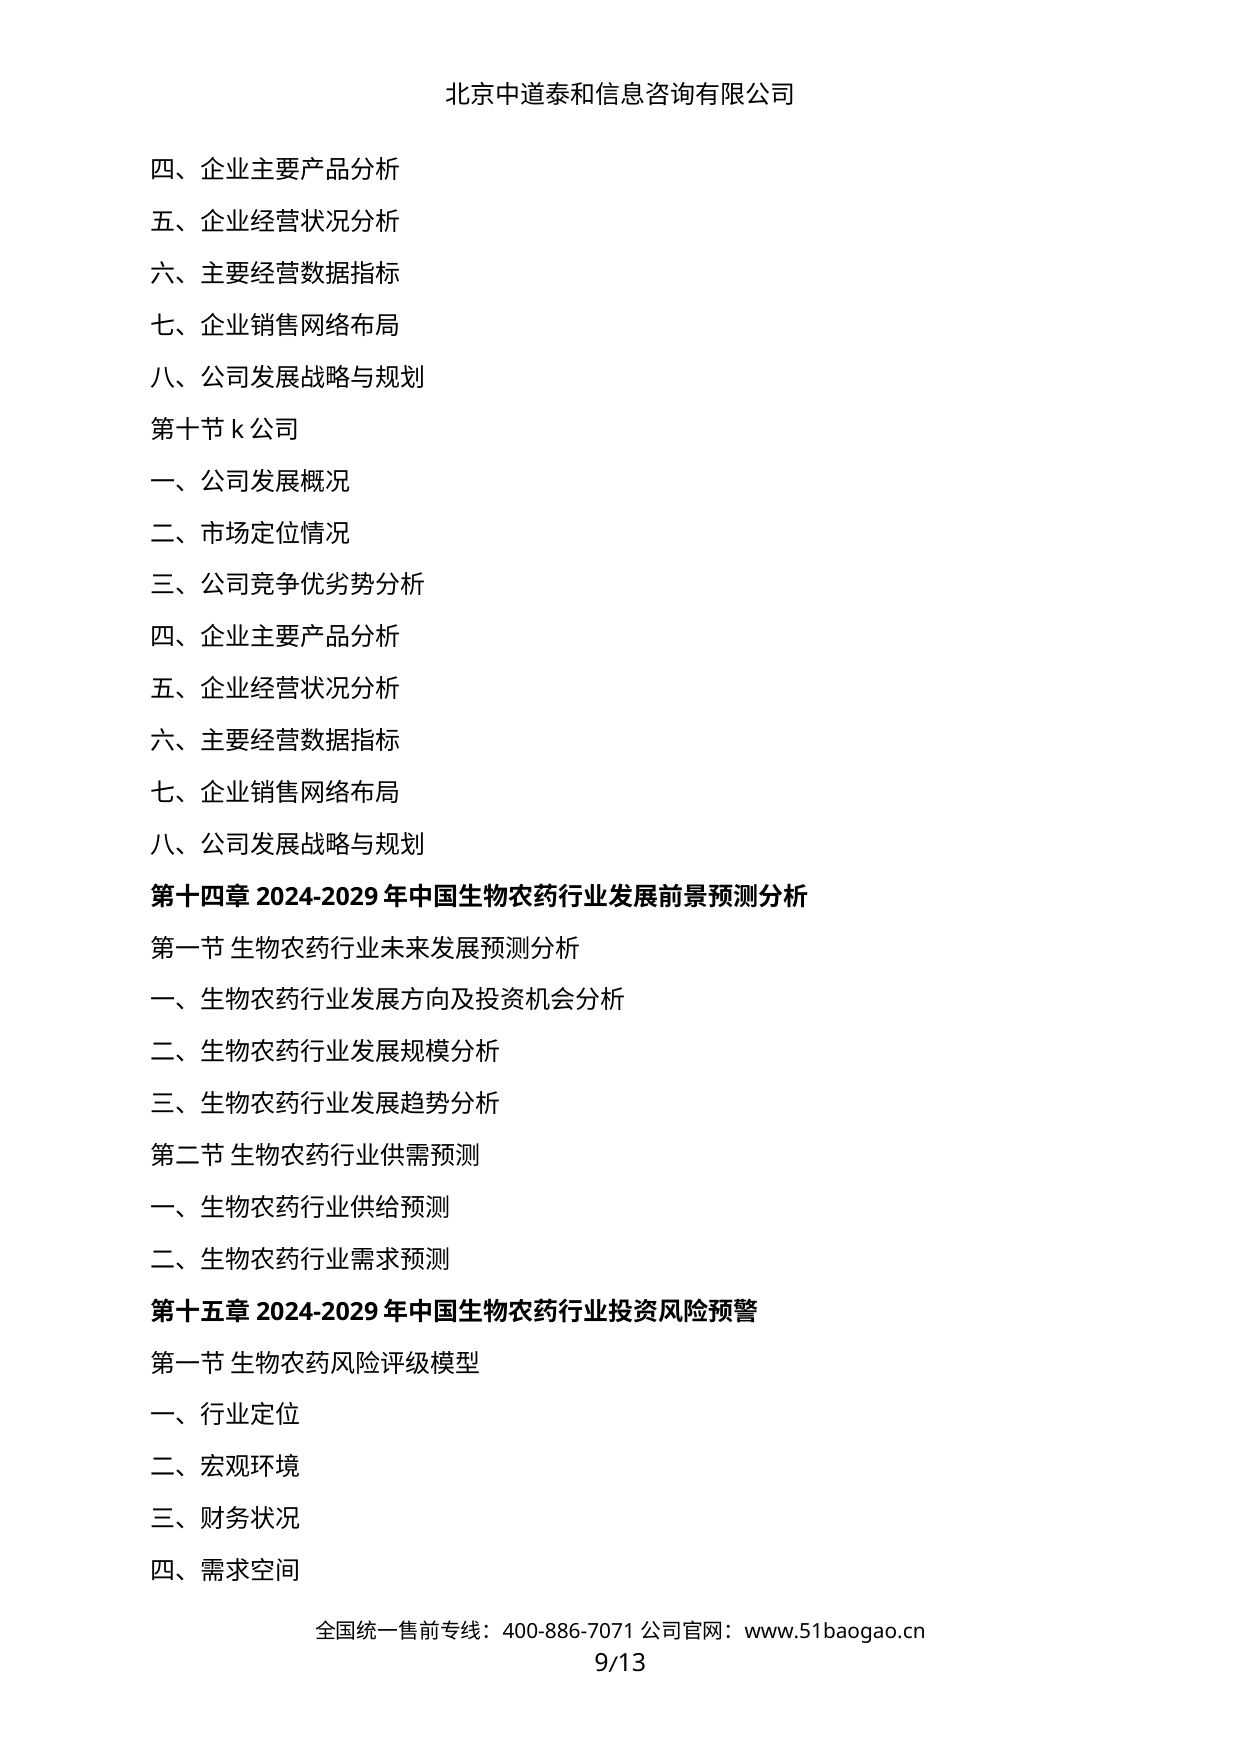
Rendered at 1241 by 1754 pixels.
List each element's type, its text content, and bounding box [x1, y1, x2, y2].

text 三、公司竞争优劣势分析 [150, 565, 1090, 601]
text 五、企业经营状况分析 [150, 202, 1090, 238]
text 第一节 生物农药风险评级模型 [150, 1343, 1090, 1379]
text 一、生物农药行业供给预测 [150, 1187, 1090, 1224]
text 二、生物农药行业需求预测 [150, 1239, 1090, 1276]
text 七、企业销售网络布局 [150, 772, 1090, 809]
text 六、主要经营数据指标 [150, 254, 1090, 290]
text 第十五章 2024-2029年中国生物农药行业投资风险预警 [150, 1291, 1090, 1327]
text 一、公司发展概况 [150, 461, 1090, 497]
text 第二节 生物农药行业供需预测 [150, 1136, 1090, 1172]
text 二、宏观环境 [150, 1447, 1090, 1483]
text 四、企业主要产品分析 [150, 617, 1090, 653]
text 第十节 k公司 [150, 409, 1090, 446]
text 五、企业经营状况分析 [150, 669, 1090, 705]
text 二、生物农药行业发展规模分析 [150, 1032, 1090, 1068]
text 八、公司发展战略与规划 [150, 357, 1090, 394]
text 一、生物农药行业发展方向及投资机会分析 [150, 980, 1090, 1016]
text 三、生物农药行业发展趋势分析 [150, 1084, 1090, 1120]
text 二、市场定位情况 [150, 513, 1090, 549]
text 八、公司发展战略与规划 [150, 824, 1090, 861]
text 六、主要经营数据指标 [150, 721, 1090, 757]
text 七、企业销售网络布局 [150, 306, 1090, 342]
text 四、企业主要产品分析 [150, 150, 1090, 186]
text 第一节 生物农药行业未来发展预测分析 [150, 928, 1090, 964]
text 三、财务状况 [150, 1499, 1090, 1535]
text 第十四章 2024-2029年中国生物农药行业发展前景预测分析 [150, 876, 1090, 912]
text 一、行业定位 [150, 1395, 1090, 1431]
text 四、需求空间 [150, 1551, 1090, 1587]
